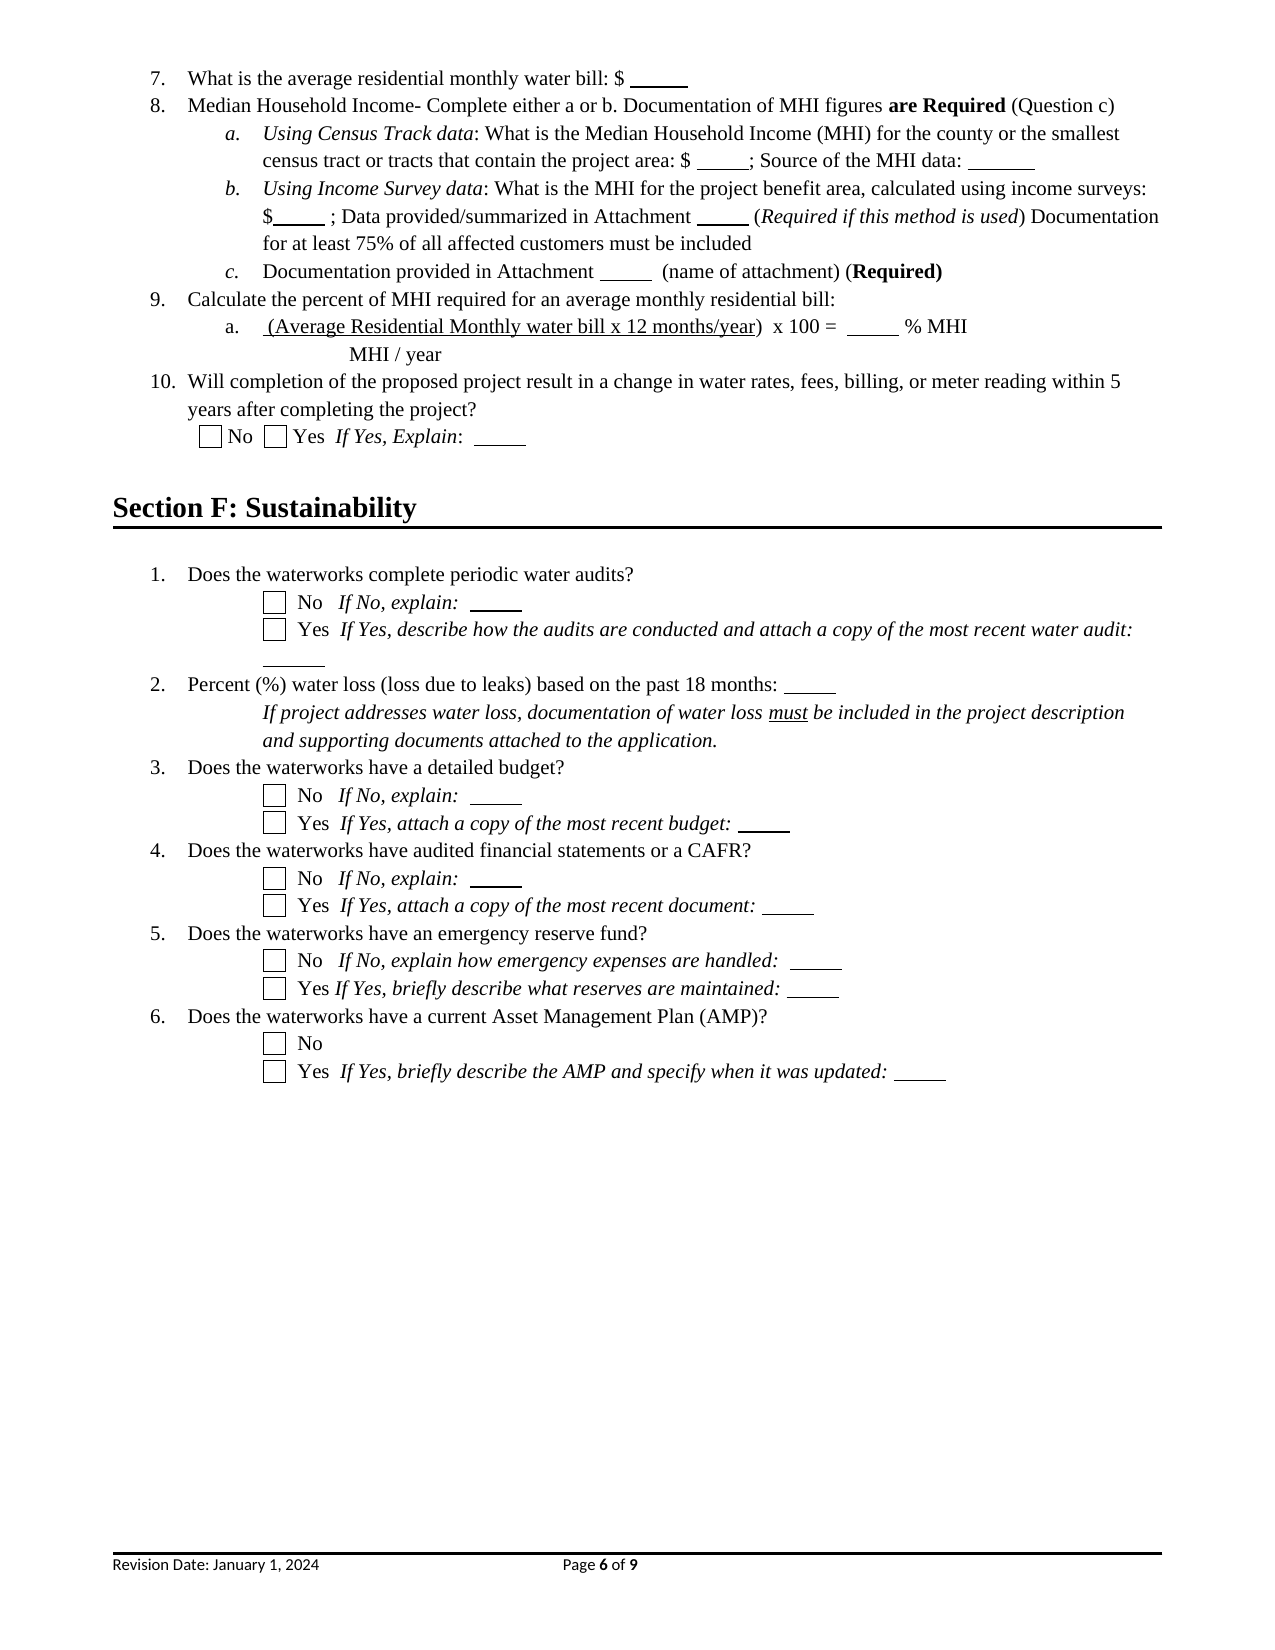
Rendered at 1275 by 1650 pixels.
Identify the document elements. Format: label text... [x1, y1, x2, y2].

list Median Household Income- Complete either a or b. Documentation of MHI figures are Required (Question c) [150, 93, 1162, 117]
list MHI / year [187, 342, 1162, 366]
list Does the waterworks complete periodic water audits? [150, 562, 1162, 586]
text Section F: Sustainability [112, 491, 1162, 529]
list Yes If Yes, describe how the audits are conducted and attach a copy of the most recent water audit: [262, 617, 1162, 669]
list Does the waterworks have an emergency reserve fund? [150, 921, 1162, 945]
list Does the waterworks have audited financial statements or a CAFR? [150, 838, 1162, 862]
list No If No, explain: [262, 589, 1162, 614]
list No Yes If Yes, Explain: [187, 424, 1162, 448]
list (Average Residential Monthly water bill x 12 months/year) x 100 = % MHI [225, 314, 1162, 338]
list Yes If Yes, briefly describe what reserves are maintained: [262, 976, 1162, 1000]
list Does the waterworks have a detailed budget? [150, 755, 1162, 779]
list No [262, 1031, 1162, 1055]
list Does the waterworks have a current Asset Management Plan (AMP)? [150, 1004, 1162, 1028]
list Using Income Survey data: What is the MHI for the project benefit area, calculated using income surveys: $ ; Data provided/summarized in Attachment (Required if this method is used) Documentation for at least 75% of all affected customers must be included [225, 176, 1162, 255]
list Calculate the percent of MHI required for an average monthly residential bill: [150, 286, 1162, 311]
list Yes If Yes, attach a copy of the most recent document: [262, 893, 1162, 917]
list No If No, explain: [262, 783, 1162, 807]
list Yes If Yes, attach a copy of the most recent budget: [262, 810, 1162, 834]
list No If No, explain: [262, 866, 1162, 890]
list What is the average residential monthly water bill: $ [150, 66, 1162, 90]
list No If No, explain how emergency expenses are handled: [262, 948, 1162, 972]
list Will completion of the proposed project result in a change in water rates, fees, billing, or meter reading within 5 years after completing the project? [150, 369, 1162, 421]
list If project addresses water loss, documentation of water loss must be included in the project description and supporting documents attached to the application. [262, 700, 1162, 752]
list Yes If Yes, briefly describe the AMP and specify when it was updated: [262, 1059, 1162, 1083]
list Using Census Track data: What is the Median Household Income (MHI) for the county or the smallest census tract or tracts that contain the project area: $ ; Source of the MHI data: [225, 121, 1162, 172]
list Percent (%) water loss (loss due to leaks) based on the past 18 months: [150, 672, 1162, 696]
list Documentation provided in Attachment (name of attachment) (Required) [225, 259, 1162, 283]
